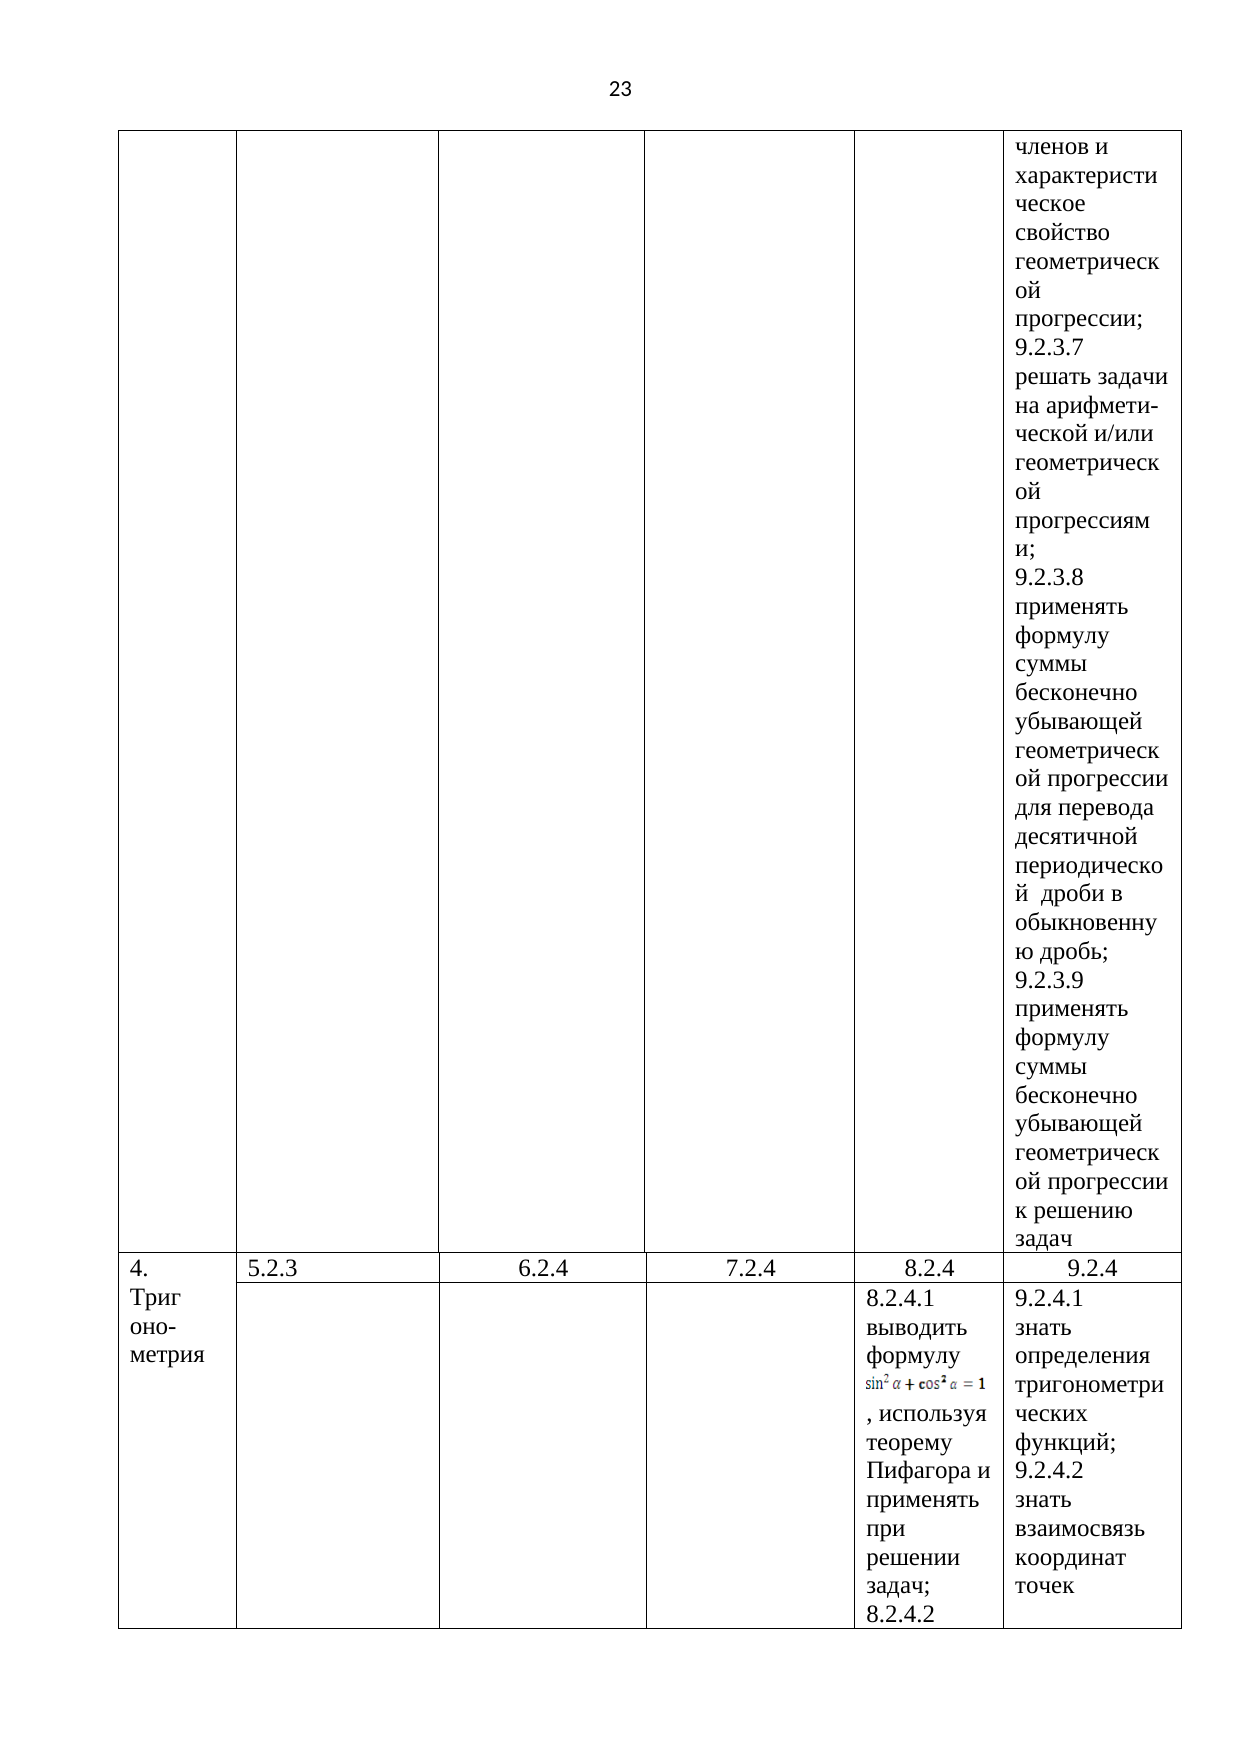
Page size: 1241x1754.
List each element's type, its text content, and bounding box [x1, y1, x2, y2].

table_cell [647, 1283, 854, 1628]
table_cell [1004, 131, 1181, 1252]
table_cell [237, 1283, 439, 1628]
table_cell 9.2.4 [1004, 1253, 1181, 1282]
table_cell [440, 1283, 646, 1628]
table_cell [439, 131, 644, 1252]
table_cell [237, 131, 438, 1252]
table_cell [645, 131, 854, 1252]
table_cell [855, 131, 1003, 1252]
table_cell 4. Тригоно-метрия [119, 1253, 236, 1628]
table_cell 8.2.4 [855, 1253, 1003, 1282]
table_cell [1004, 1283, 1181, 1628]
picture [866, 1370, 992, 1393]
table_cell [855, 1283, 1003, 1628]
